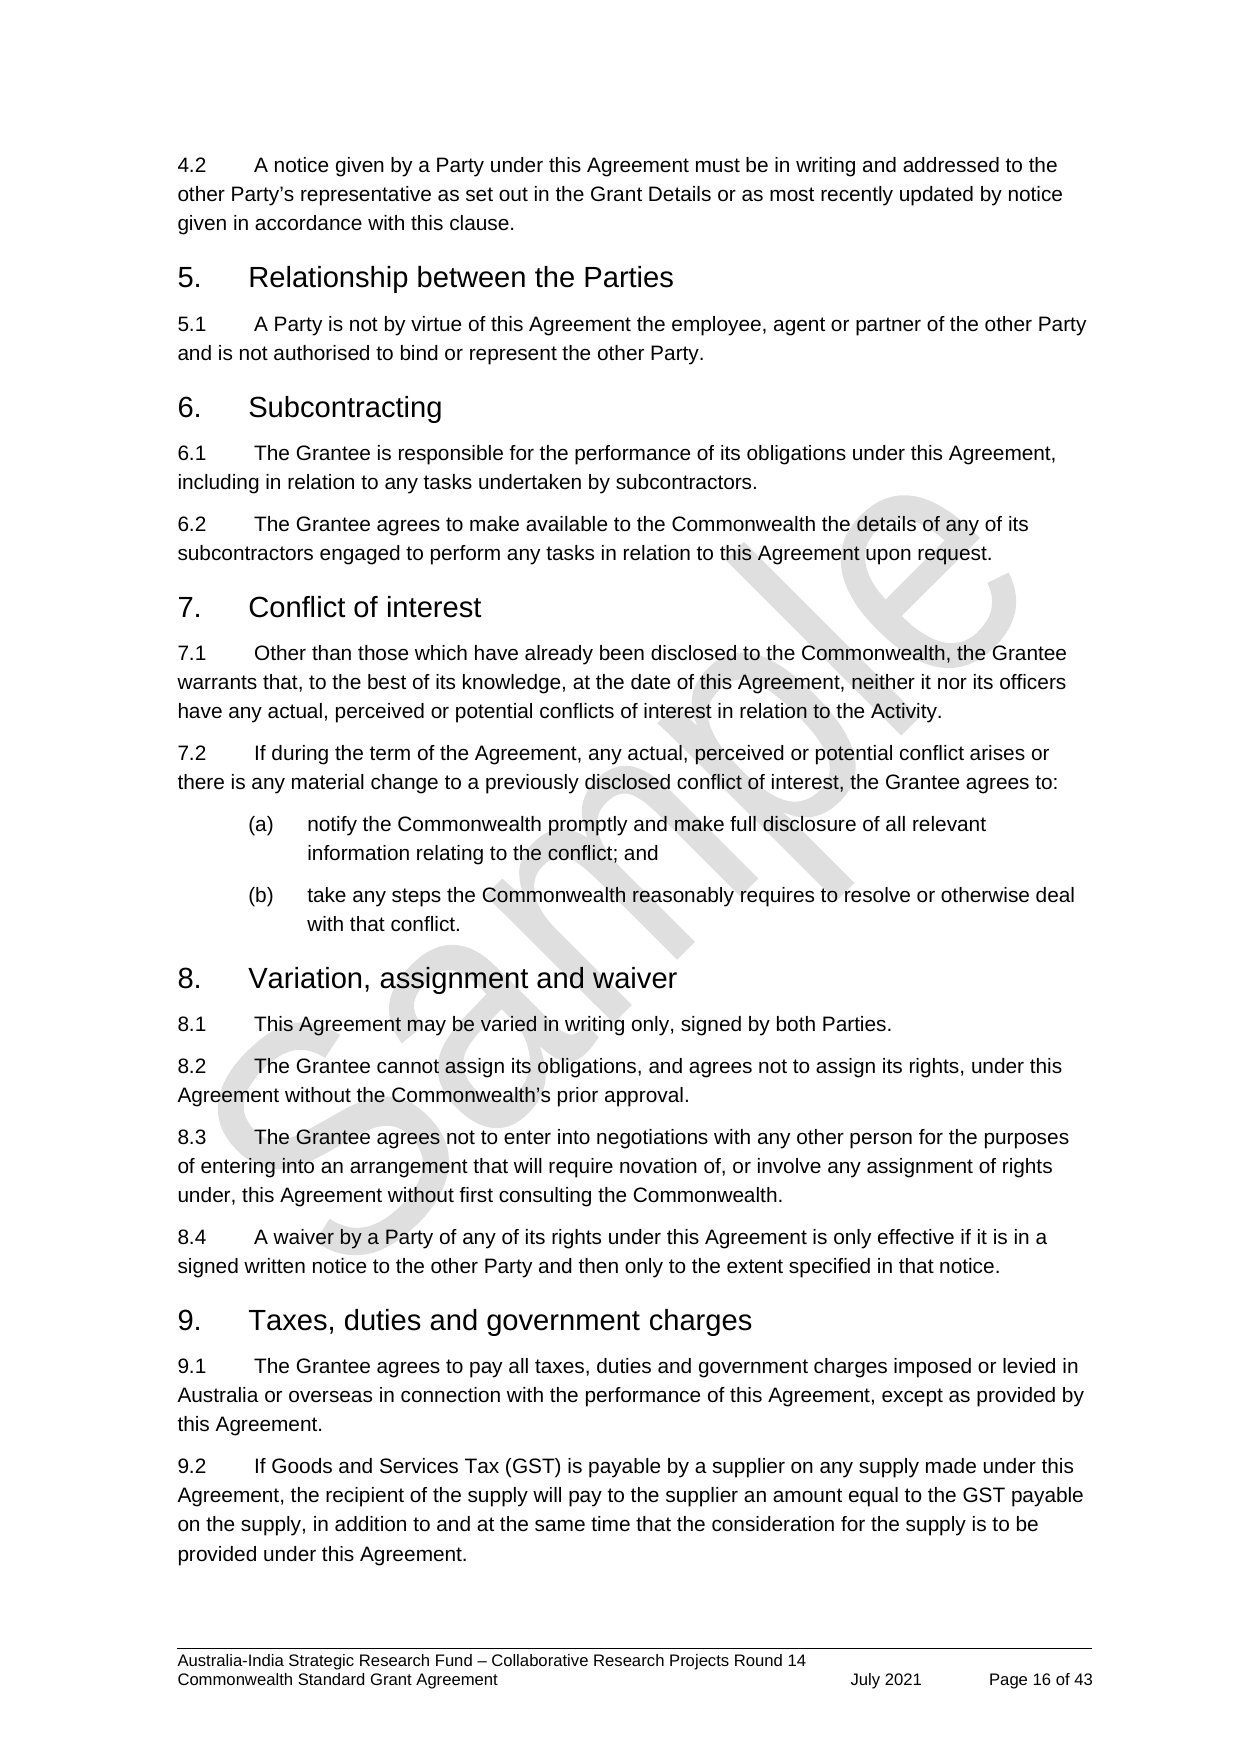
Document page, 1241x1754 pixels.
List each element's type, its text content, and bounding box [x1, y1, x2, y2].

subtitle Relationship between the Parties [177, 260, 1092, 294]
subtitle Variation, assignment and waiver [177, 961, 1092, 994]
text 7.1 Other than those which have already been disclosed to the Commonwealth, the Grantee warrants that, to the best of its knowledge, at the date of this Agreement, neither it nor its officers have any actual, perceived or potential conflicts of interest in relation to the Activity. [177, 636, 1092, 723]
text (b) take any steps the Commonwealth reasonably requires to resolve or otherwise deal with that conflict. [248, 877, 1092, 936]
subtitle Taxes, duties and government charges [177, 1303, 1092, 1336]
text 9.1 The Grantee agrees to pay all taxes, duties and government charges imposed or levied in Australia or overseas in connection with the performance of this Agreement, except as provided by this Agreement. [177, 1349, 1092, 1436]
text 8.3 The Grantee agrees not to enter into negotiations with any other person for the purposes of entering into an arrangement that will require novation of, or involve any assignment of rights under, this Agreement without first consulting the Commonwealth. [177, 1119, 1092, 1207]
text 6.1 The Grantee is responsible for the performance of its obligations under this Agreement, including in relation to any tasks undertaken by subcontractors. [177, 436, 1092, 494]
text 6.2 The Grantee agrees to make available to the Commonwealth the details of any of its subcontractors engaged to perform any tasks in relation to this Agreement upon request. [177, 506, 1092, 565]
subtitle Conflict of interest [177, 590, 1092, 623]
subtitle Subcontracting [177, 389, 1092, 423]
text (a) notify the Commonwealth promptly and make full disclosure of all relevant information relating to the conflict; and [248, 807, 1092, 865]
text 8.1 This Agreement may be varied in writing only, signed by both Parties. [177, 1007, 1092, 1036]
text 7.2 If during the term of the Agreement, any actual, perceived or potential conflict arises or there is any material change to a previously disclosed conflict of interest, the Grantee agrees to: [177, 736, 1092, 794]
text 8.2 The Grantee cannot assign its obligations, and agrees not to assign its rights, under this Agreement without the Commonwealth’s prior approval. [177, 1048, 1092, 1107]
text 4.2 A notice given by a Party under this Agreement must be in writing and addressed to the other Party’s representative as set out in the Grant Details or as most recently updated by notice given in accordance with this clause. [177, 148, 1092, 235]
text 5.1 A Party is not by virtue of this Agreement the employee, agent or partner of the other Party and is not authorised to bind or represent the other Party. [177, 306, 1092, 364]
text 9.2 If Goods and Services Tax (GST) is payable by a supplier on any supply made under this Agreement, the recipient of the supply will pay to the supplier an amount equal to the GST payable on the supply, in addition to and at the same time that the consideration for the supply is to be provided under this Agreement. [177, 1449, 1092, 1565]
text 8.4 A waiver by a Party of any of its rights under this Agreement is only effective if it is in a signed written notice to the other Party and then only to the extent specified in that notice. [177, 1219, 1092, 1278]
